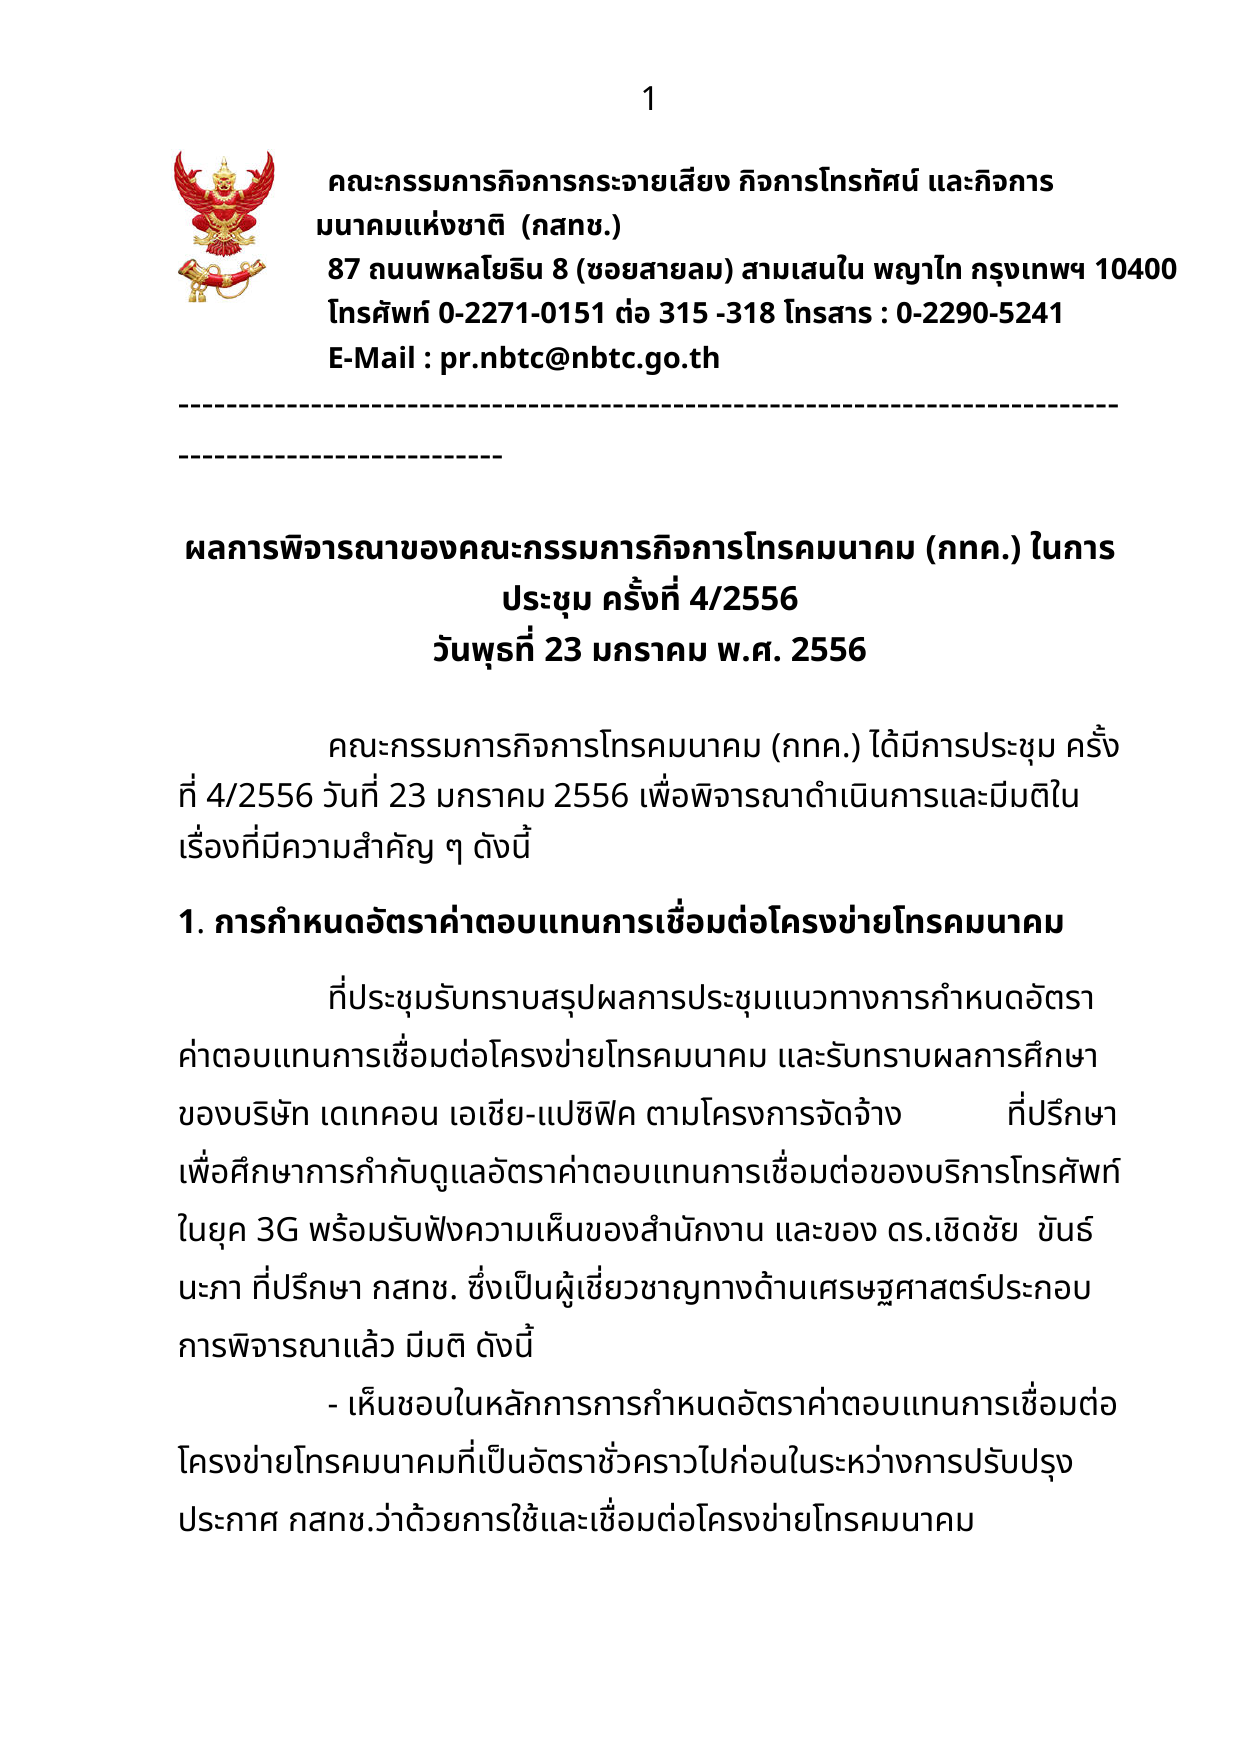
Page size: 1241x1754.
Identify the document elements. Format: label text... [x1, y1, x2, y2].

text คณะกรรมการกิจการกระจายเสียง กิจการโทรทัศน์ และกิจการโทรคมนาคมแห่งชาติ (กสทช.) [317, 160, 1202, 248]
text วันพุธที่ 23 มกราคม พ.ศ. 2556 [177, 625, 1122, 676]
picture [170, 149, 276, 310]
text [177, 1380, 1122, 1546]
text 87 ถนนพหลโยธิน 8 (ซอยสายลม) สามเสนใน พญาไท กรุงเทพฯ 10400 [317, 248, 1202, 293]
text คณะกรรมการกิจการโทรคมนาคม (กทค.) ได้มีการประชุม ครั้งที่ 4/2556 วันที่ 23 มกราคม2556 เพื่อพิจารณาดำเนินการและมีมติในเรื่องที่มีความสำคัญ ๆ ดังนี้ [177, 721, 1122, 873]
text ที่ประชุมรับทราบสรุปผลการประชุมแนวทางการกำหนดอัตราค่าตอบแทนการเชื่อมต่อโครงข่ายโทรคมนาคม และรับทราบผลการศึกษาของบริษัท เดเทคอน เอเชีย-แปซิฟิค ตามโครงการจัดจ้าง ที่ปรึกษาเพื่อศึกษาการกำกับดูแลอัตราค่าตอบแทนการเชื่อมต่อของบริการโทรศัพท์ในยุค 3G พร้อมรับฟังความเห็นของสำนักงาน และของ ดร.เชิดชัย ขันธ์นะภา ที่ปรึกษา กสทช. ซึ่งเป็นผู้เชี่ยวชาญทางด้านเศรษฐศาสตร์ประกอบการพิจารณาแล้ว มีมติ ดังนี้ [177, 974, 1122, 1372]
text โทรศัพท์ 0-2271-0151 ต่อ 315 -318 โทรสาร : 0-2290-5241 [317, 293, 1202, 337]
text E-Mail : pr.nbtc@nbtc.go.th [252, 337, 1202, 377]
text ผลการพิจารณาของคณะกรรมการกิจการโทรคมนาคม (กทค.) ในการประชุม ครั้งที่ 4/2556 [177, 524, 1122, 625]
text 1. การกำหนดอัตราค่าตอบแทนการเชื่อมต่อโครงข่ายโทรคมนาคม [177, 898, 1122, 949]
text --------------------------------------------------------------------------------------------------------- [177, 377, 1122, 479]
